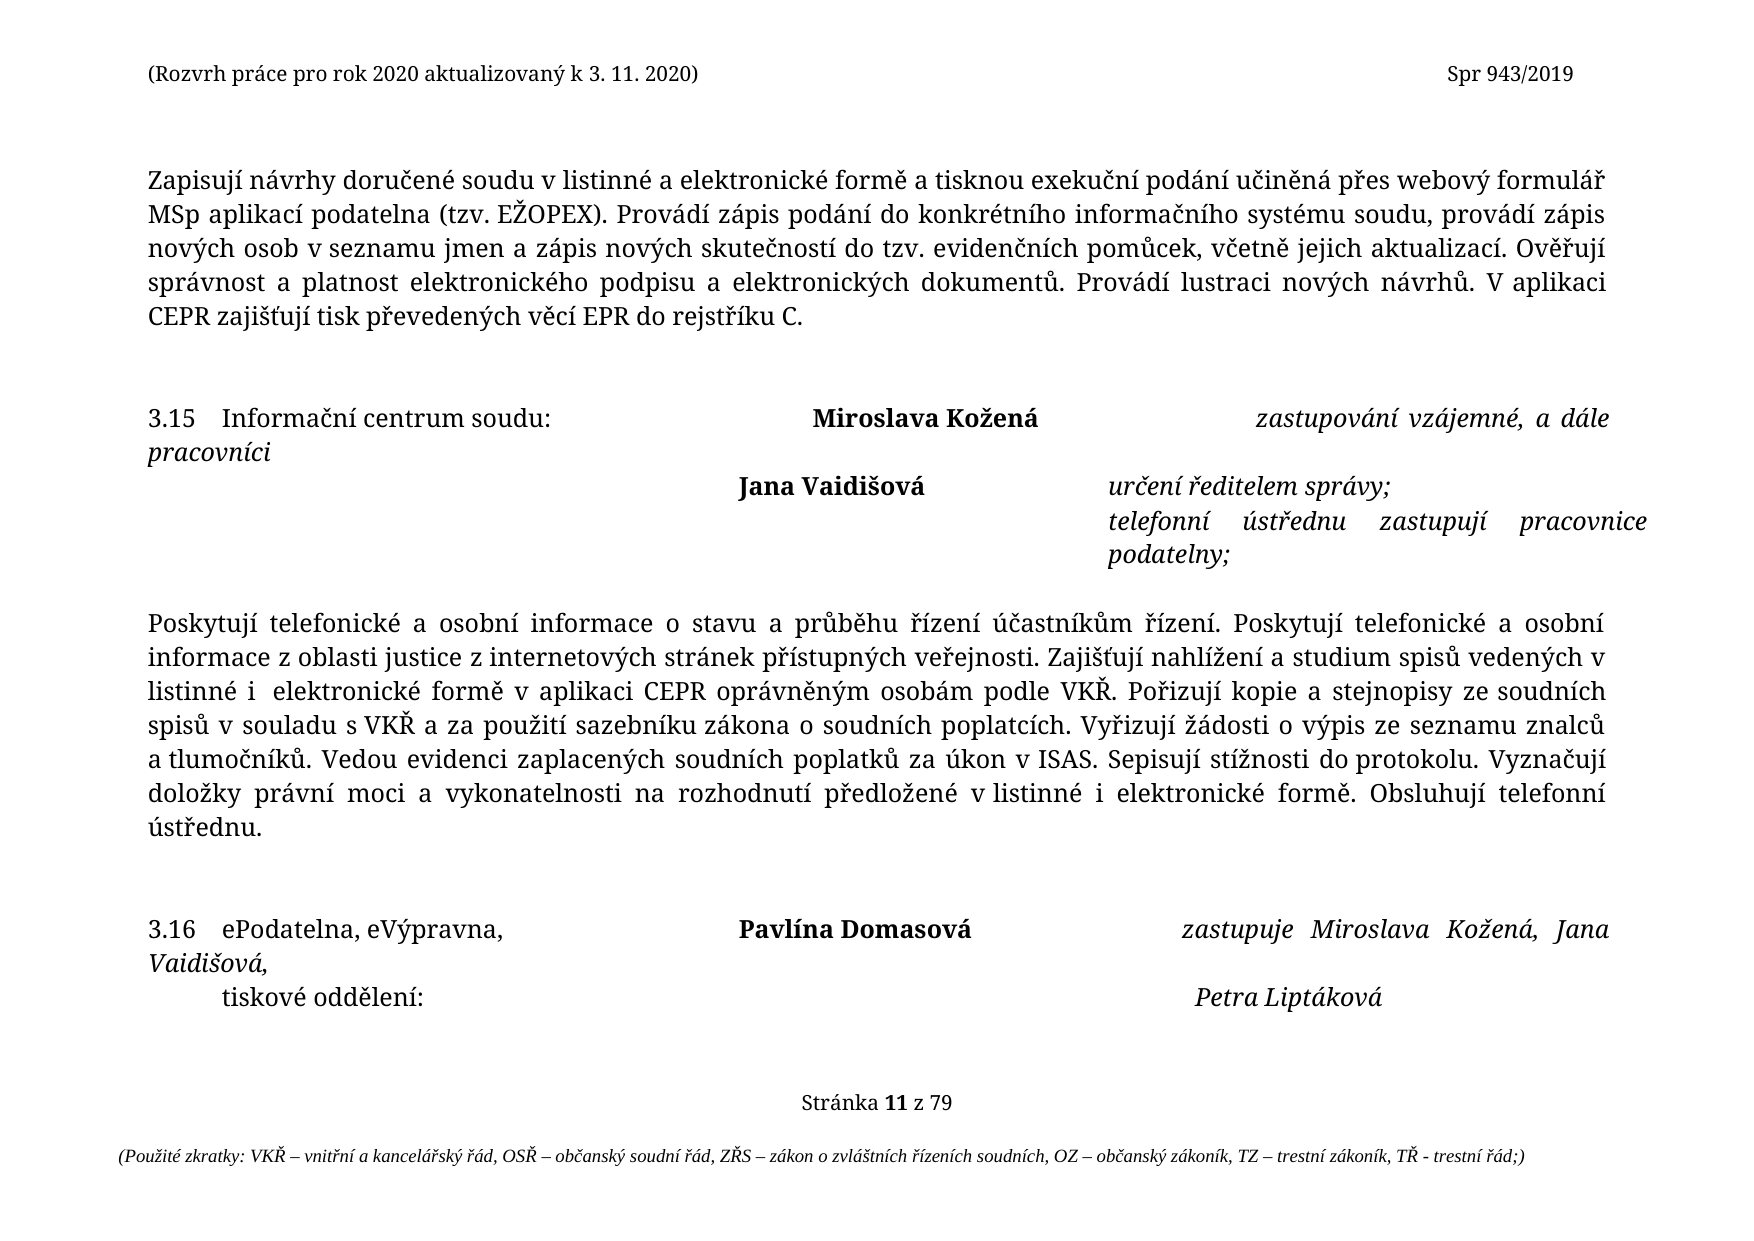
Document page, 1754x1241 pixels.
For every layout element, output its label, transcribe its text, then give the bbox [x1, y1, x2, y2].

text 3.16 ePodatelna, eVýpravna, Pavlína Domasová zastupuje Miroslava Kožená, Jana Vaidišová, [148, 912, 1609, 980]
text 3.15 Informační centrum soudu: Miroslava Kožená zastupování vzájemné, a dále pracovníci [148, 401, 1609, 469]
text telefonní ústřednu zastupují pracovnice podatelny; [1108, 503, 1648, 571]
text Zapisují návrhy doručené soudu v listinné a elektronické formě a tisknou exekuční podání učiněná přes webový formulář MSp aplikací podatelna (tzv. EŽOPEX). Provádí zápis podání do konkrétního informačního systému soudu, provádí zápis nových osob v seznamu jmen a zápis nových skutečností do tzv. evidenčních pomůcek, včetně jejich aktualizací. Ověřují správnost a platnost elektronického podpisu a elektronických dokumentů. Provádí lustraci nových návrhů. V aplikaci CEPR zajišťují tisk převedených věcí EPR do rejstříku C. [148, 162, 1606, 333]
text Jana Vaidišová určení ředitelem správy; [665, 469, 1648, 503]
text Poskytují telefonické a osobní informace o stavu a průběhu řízení účastníkům řízení. Poskytují telefonické a osobní informace z oblasti justice z internetových stránek přístupných veřejnosti. Zajišťují nahlížení a studium spisů vedených v listinné i elektronické formě v aplikaci CEPR oprávněným osobám podle VKŘ. Pořizují kopie a stejnopisy ze soudních spisů v souladu s VKŘ a za použití sazebníku zákona o soudních poplatcích. Vyřizují žádosti o výpis ze seznamu znalců a tlumočníků. Vedou evidenci zaplacených soudních poplatků za úkon v ISAS. Sepisují stížnosti do protokolu. Vyznačují doložky právní moci a vykonatelnosti na rozhodnutí předložené v listinné i elektronické formě. Obsluhují telefonní ústřednu. [148, 605, 1606, 844]
text tiskové oddělení: Petra Liptáková [148, 980, 1609, 1014]
